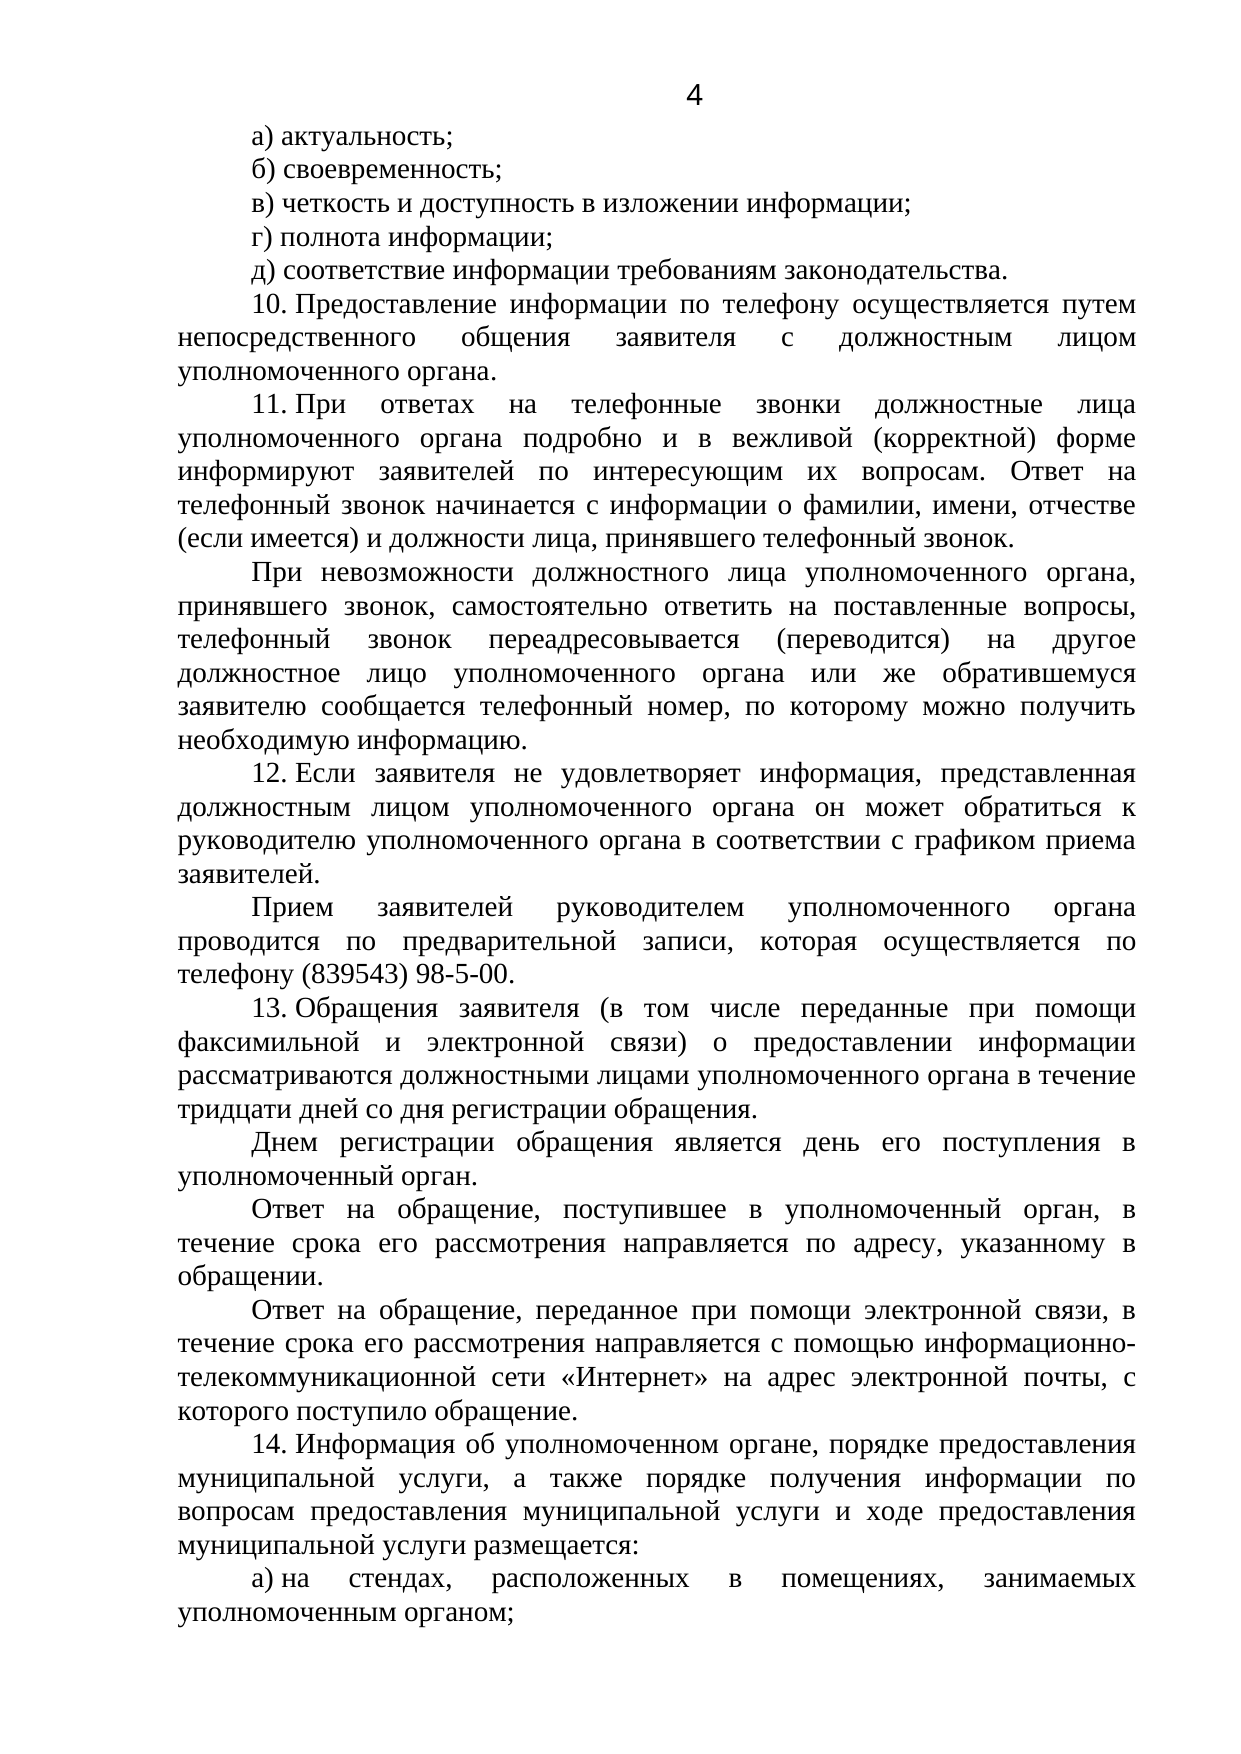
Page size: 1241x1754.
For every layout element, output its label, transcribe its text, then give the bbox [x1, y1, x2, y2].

text г) полнота информации; [177, 219, 1137, 252]
text б) своевременность; [177, 152, 1137, 185]
text в) четкость и доступность в изложении информации; [177, 185, 1137, 219]
text 11. При ответах на телефонные звонки должностные лица уполномоченного органа подробно и в вежливой (корректной) форме информируют заявителей по интересующим их вопросам. Ответ на телефонный звонок начинается с информации о фамилии, имени, отчестве (если имеется) и должности лица, принявшего телефонный звонок. [177, 386, 1137, 554]
text 12. Если заявителя не удовлетворяет информация, представленная должностным лицом уполномоченного органа он может обратиться к руководителю уполномоченного органа в соответствии с графиком приема заявителей. [177, 755, 1137, 889]
text Днем регистрации обращения является день его поступления в уполномоченный орган. [177, 1124, 1137, 1191]
text а) на стендах, расположенных в помещениях, занимаемых уполномоченным органом; [177, 1560, 1137, 1627]
text а) актуальность; [177, 118, 1137, 152]
text При невозможности должностного лица уполномоченного органа, принявшего звонок, самостоятельно ответить на поставленные вопросы, телефонный звонок переадресовывается (переводится) на другое должностное лицо уполномоченного органа или же обратившемуся заявителю сообщается телефонный номер, по которому можно получить необходимую информацию. [177, 554, 1137, 755]
text Ответ на обращение, поступившее в уполномоченный орган, в течение срока его рассмотрения направляется по адресу, указанному в обращении. [177, 1191, 1137, 1292]
text Ответ на обращение, переданное при помощи электронной связи, в течение срока его рассмотрения направляется с помощью информационно-телекоммуникационной сети «Интернет» на адрес электронной почты, с которого поступило обращение. [177, 1292, 1137, 1426]
text 10. Предоставление информации по телефону осуществляется путем непосредственного общения заявителя с должностным лицом уполномоченного органа. [177, 286, 1137, 386]
text 14. Информация об уполномоченном органе, порядке предоставления муниципальной услуги, а также порядке получения информации по вопросам предоставления муниципальной услуги и ходе предоставления муниципальной услуги размещается: [177, 1426, 1137, 1560]
text 13. Обращения заявителя (в том числе переданные при помощи факсимильной и электронной связи) о предоставлении информации рассматриваются должностными лицами уполномоченного органа в течение тридцати дней со дня регистрации обращения. [177, 990, 1137, 1124]
text д) соответствие информации требованиям законодательства. [177, 252, 1137, 286]
text Прием заявителей руководителем уполномоченного органа проводится по предварительной записи, которая осуществляется по телефону (839543) 98-5-00. [177, 889, 1137, 990]
